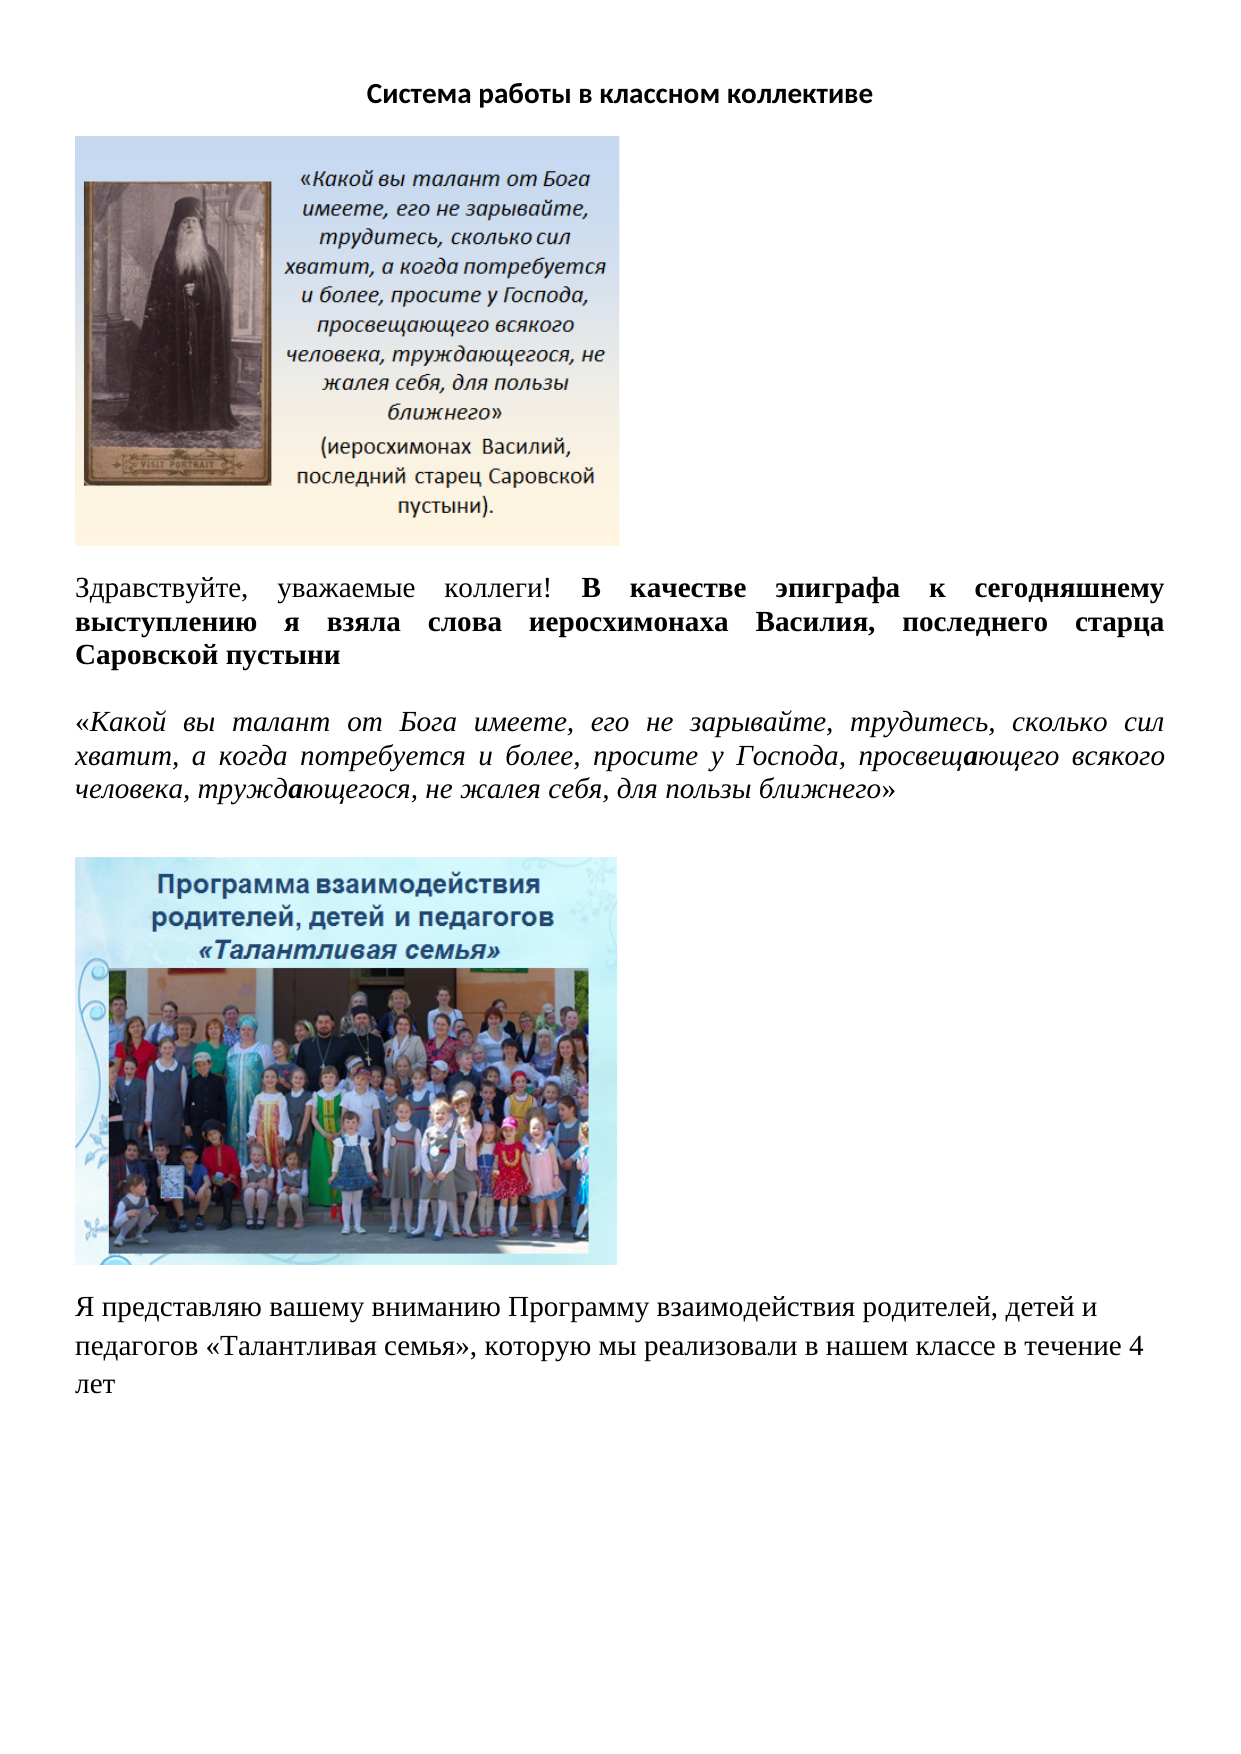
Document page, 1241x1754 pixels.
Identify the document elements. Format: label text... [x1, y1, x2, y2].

text Система работы в классном коллективе [75, 75, 1165, 111]
picture [75, 857, 618, 1265]
text «Какой вы талант от Бога имеете, его не зарывайте, трудитесь, сколько сил хватит, а когда потребуется и более, просите у Господа, просвещающего всякого человека, труждающегося, не жалея себя, для пользы ближнего» [75, 704, 1165, 805]
picture [75, 136, 620, 546]
text Здравствуйте, уважаемые коллеги! В качестве эпиграфа к сегодняшнему выступлению я взяла слова иеросхимонаха Василия, последнего старца Саровской пустыни [75, 570, 1165, 671]
text Я представляю вашему вниманию Программу взаимодействия родителей, детей и педагогов «Талантливая семья», которую мы реализовали в нашем классе в течение 4 лет [75, 1289, 1165, 1400]
